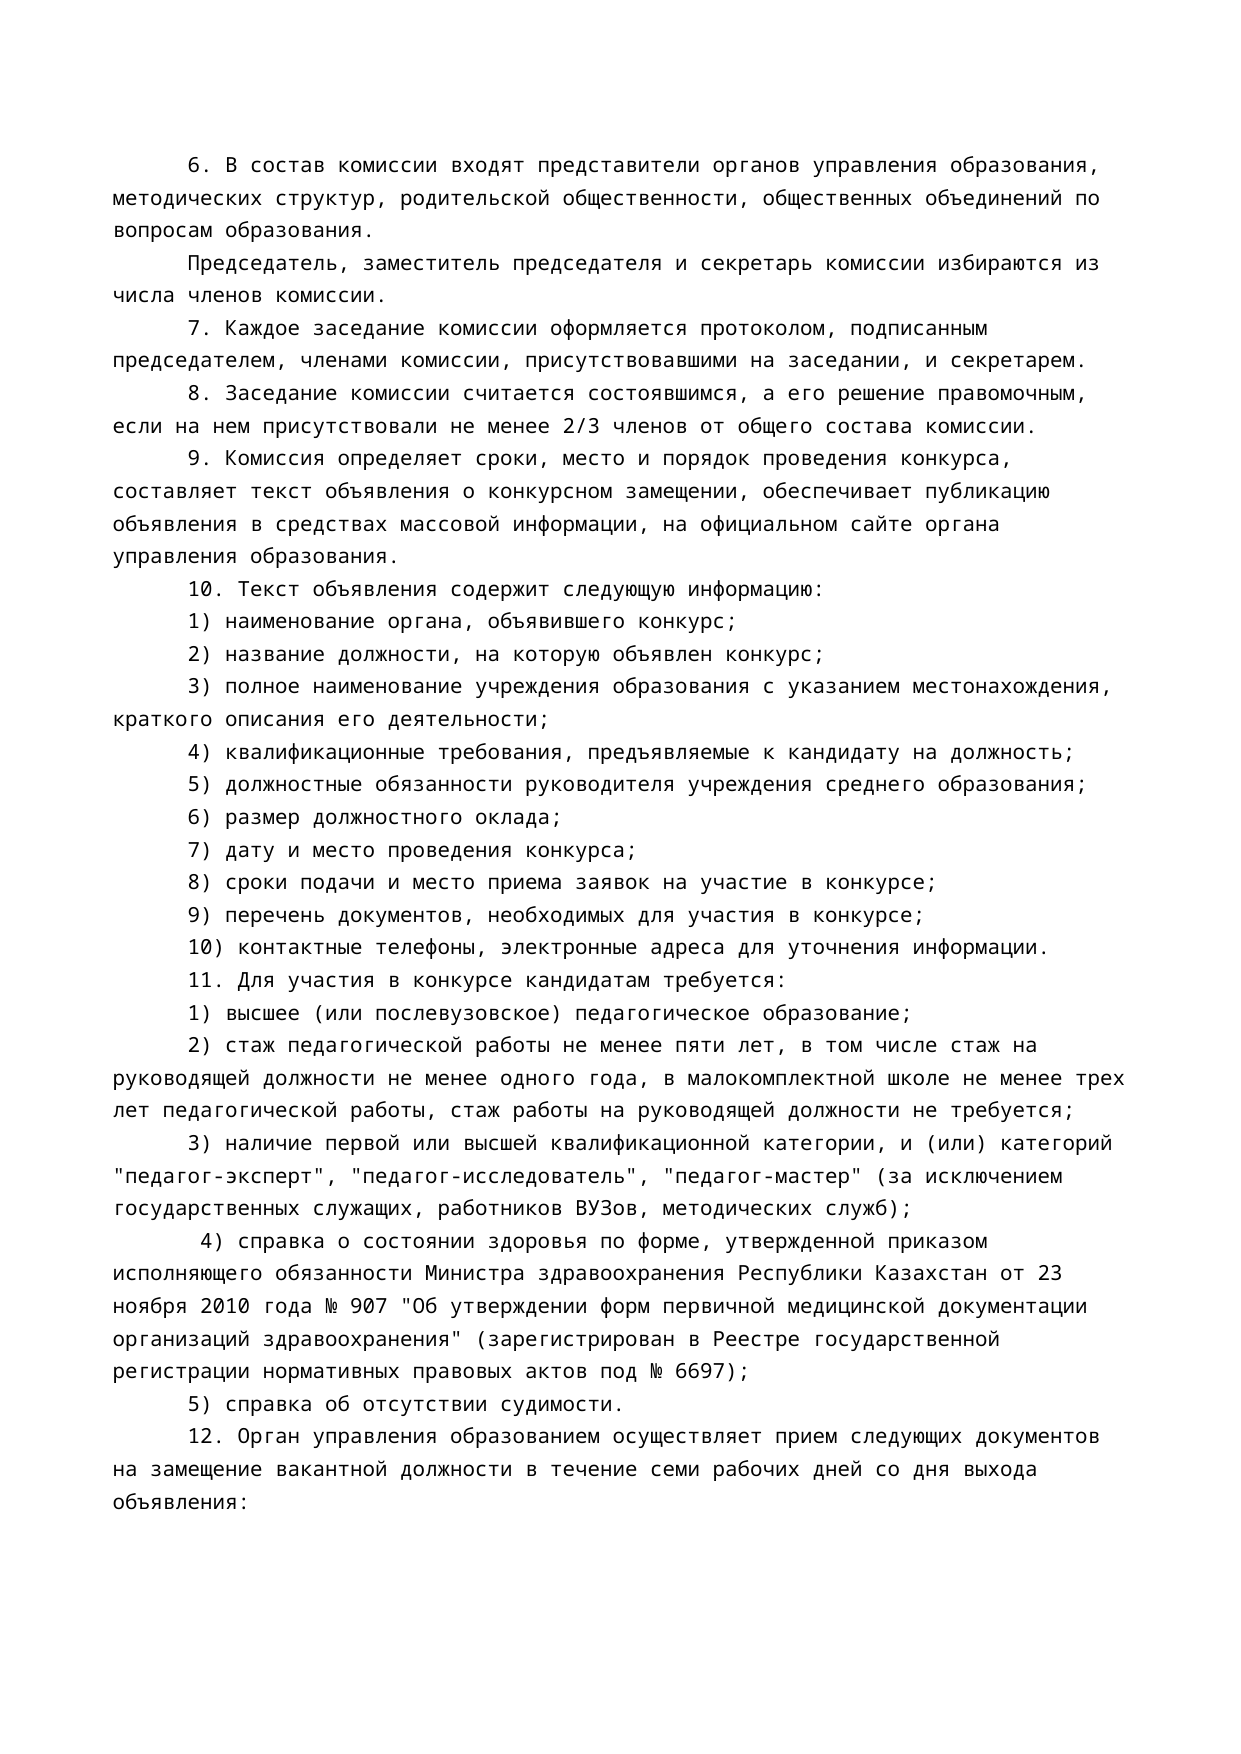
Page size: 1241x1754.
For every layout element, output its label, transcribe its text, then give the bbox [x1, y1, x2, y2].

text 5) справка об отсутствии судимости. [112, 1389, 1128, 1417]
text 10. Текст объявления содержит следующую информацию: [112, 574, 1128, 602]
text 8. Заседание комиссии считается состоявшимся, а его решение правомочным, если на нем присутствовали не менее 2/3 членов от общего состава комиссии. [112, 378, 1128, 439]
text 8) сроки подачи и место приема заявок на участие в конкурсе; [112, 867, 1128, 896]
text 5) должностные обязанности руководителя учреждения среднего образования; [112, 769, 1128, 798]
text 2) стаж педагогической работы не менее пяти лет, в том числе стаж на руководящей должности не менее одного года, в малокомплектной школе не менее трех лет педагогической работы, стаж работы на руководящей должности не требуется; [112, 1030, 1128, 1124]
text 7) дату и место проведения конкурса; [112, 835, 1128, 863]
text Председатель, заместитель председателя и секретарь комиссии избираются из числа членов комиссии. [112, 248, 1128, 309]
text 4) справка о состоянии здоровья по форме, утвержденной приказом исполняющего обязанности Министра здравоохранения Республики Казахстан от 23 ноября 2010 года № 907 "Об утверждении форм первичной медицинской документации организаций здравоохранения" (зарегистрирован в Реестре государственной регистрации нормативных правовых актов под № 6697); [112, 1226, 1128, 1385]
text 12. Орган управления образованием осуществляет прием следующих документов на замещение вакантной должности в течение семи рабочих дней со дня выхода объявления: [112, 1422, 1128, 1515]
text 3) наличие первой или высшей квалификационной категории, и (или) категорий "педагог-эксперт", "педагог-исследователь", "педагог-мастер" (за исключением государственных служащих, работников ВУЗов, методических служб); [112, 1128, 1128, 1222]
text 1) наименование органа, объявившего конкурс; [112, 606, 1128, 635]
text 4) квалификационные требования, предъявляемые к кандидату на должность; [112, 737, 1128, 765]
text 2) название должности, на которую объявлен конкурс; [112, 639, 1128, 667]
text 3) полное наименование учреждения образования с указанием местонахождения, краткого описания его деятельности; [112, 672, 1128, 733]
text 9. Комиссия определяет сроки, место и порядок проведения конкурса, составляет текст объявления о конкурсном замещении, обеспечивает публикацию объявления в средствах массовой информации, на официальном сайте органа управления образования. [112, 443, 1128, 570]
text 1) высшее (или послевузовское) педагогическое образование; [112, 998, 1128, 1026]
text 7. Каждое заседание комиссии оформляется протоколом, подписанным председателем, членами комиссии, присутствовавшими на заседании, и секретарем. [112, 313, 1128, 374]
text 6. В состав комиссии входят представители органов управления образования, методических структур, родительской общественности, общественных объединений по вопросам образования. [112, 150, 1128, 244]
text 11. Для участия в конкурсе кандидатам требуется: [112, 965, 1128, 993]
text 9) перечень документов, необходимых для участия в конкурсе; [112, 900, 1128, 928]
text 6) размер должностного оклада; [112, 802, 1128, 831]
text 10) контактные телефоны, электронные адреса для уточнения информации. [112, 932, 1128, 961]
